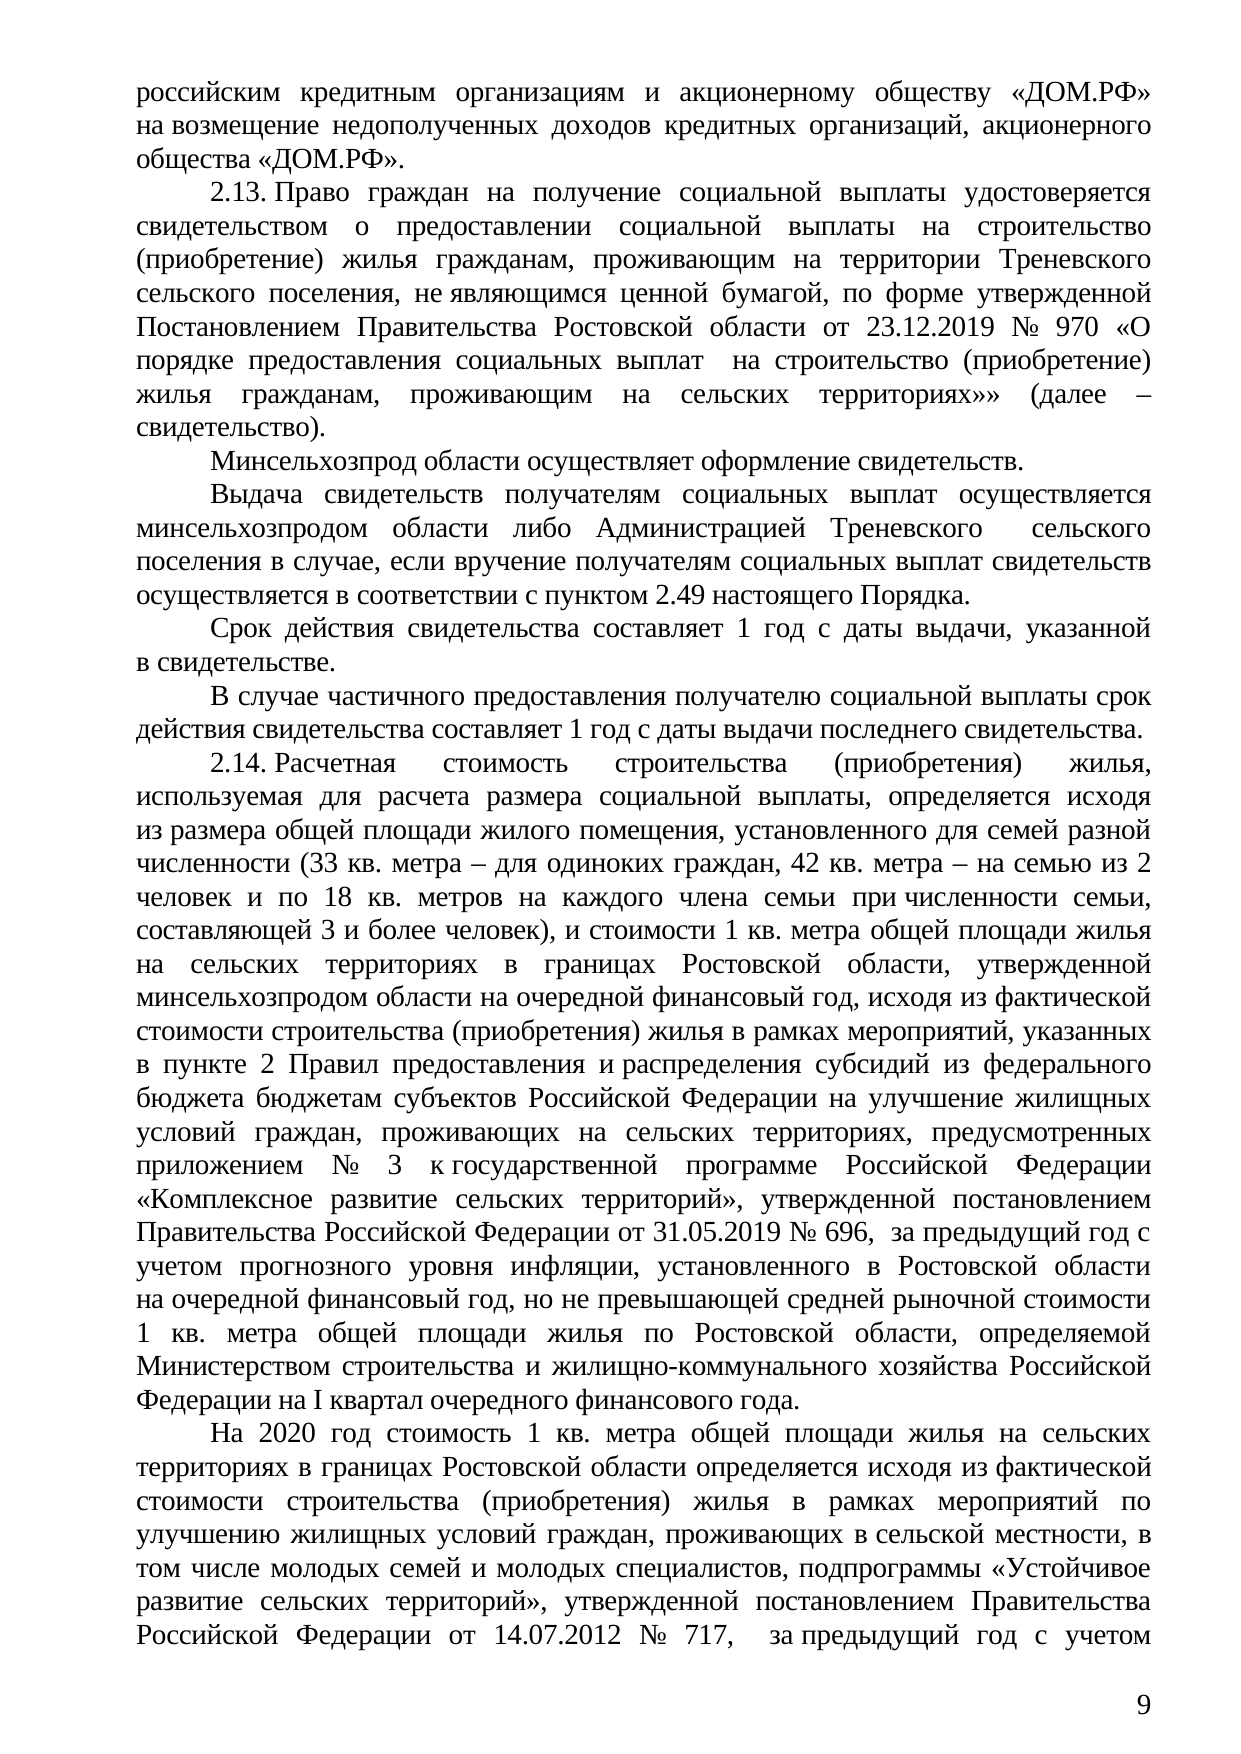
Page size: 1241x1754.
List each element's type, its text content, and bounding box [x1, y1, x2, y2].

text В случае частичного предоставления получателю социальной выплаты срок действия свидетельства составляет 1 год с даты выдачи последнего свидетельства. [136, 678, 1152, 745]
text Выдача свидетельств получателям социальных выплат осуществляется минсельхозпродом области либо Администрацией Треневского сельского поселения в случае, если вручение получателям социальных выплат свидетельств осуществляется в соответствии с пунктом 2.49 настоящего Порядка. [136, 476, 1152, 611]
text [136, 74, 1152, 174]
text Срок действия свидетельства составляет 1 год с даты выдачи, указанной в свидетельстве. [136, 611, 1152, 678]
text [136, 1416, 1152, 1650]
text 2.13. Право граждан на получение социальной выплаты удостоверяется свидетельством о предоставлении социальной выплаты на строительство (приобретение) жилья гражданам, проживающим на территории Треневского сельского поселения, не являющимся ценной бумагой, по форме утвержденной Постановлением Правительства Ростовской области от 23.12.2019 № 970 «О порядке предоставления социальных выплат на строительство (приобретение) жилья гражданам, проживающим на сельских территориях»» (далее – свидетельство). [136, 174, 1152, 443]
text Минсельхозпрод области осуществляет оформление свидетельств. [136, 443, 1152, 476]
text 2.14. Расчетная стоимость строительства (приобретения) жилья, используемая для расчета размера социальной выплаты, определяется исходя из размера общей площади жилого помещения, установленного для семей разной численности (33 кв. метра – для одиноких граждан, 42 кв. метра – на семью из 2 человек и по 18 кв. метров на каждого члена семьи при численности семьи, составляющей 3 и более человек), и стоимости 1 кв. метра общей площади жилья на сельских территориях в границах Ростовской области, утвержденной минсельхозпродом области на очередной финансовый год, исходя из фактической стоимости строительства (приобретения) жилья в рамках мероприятий, указанных в пункте 2 Правил предоставления и распределения субсидий из федерального бюджета бюджетам субъектов Российской Федерации на улучшение жилищных условий граждан, проживающих на сельских территориях, предусмотренных приложением № 3 к государственной программе Российской Федерации «Комплексное развитие сельских территорий», утвержденной постановлением Правительства Российской Федерации от 31.05.2019 № 696, за предыдущий год с учетом прогнозного уровня инфляции, установленного в Ростовской области на очередной финансовый год, но не превышающей средней рыночной стоимости 1 кв. метра общей площади жилья по Ростовской области, определяемой Министерством строительства и жилищно-коммунального хозяйства Российской Федерации на I квартал очередного финансового года. [136, 745, 1152, 1416]
